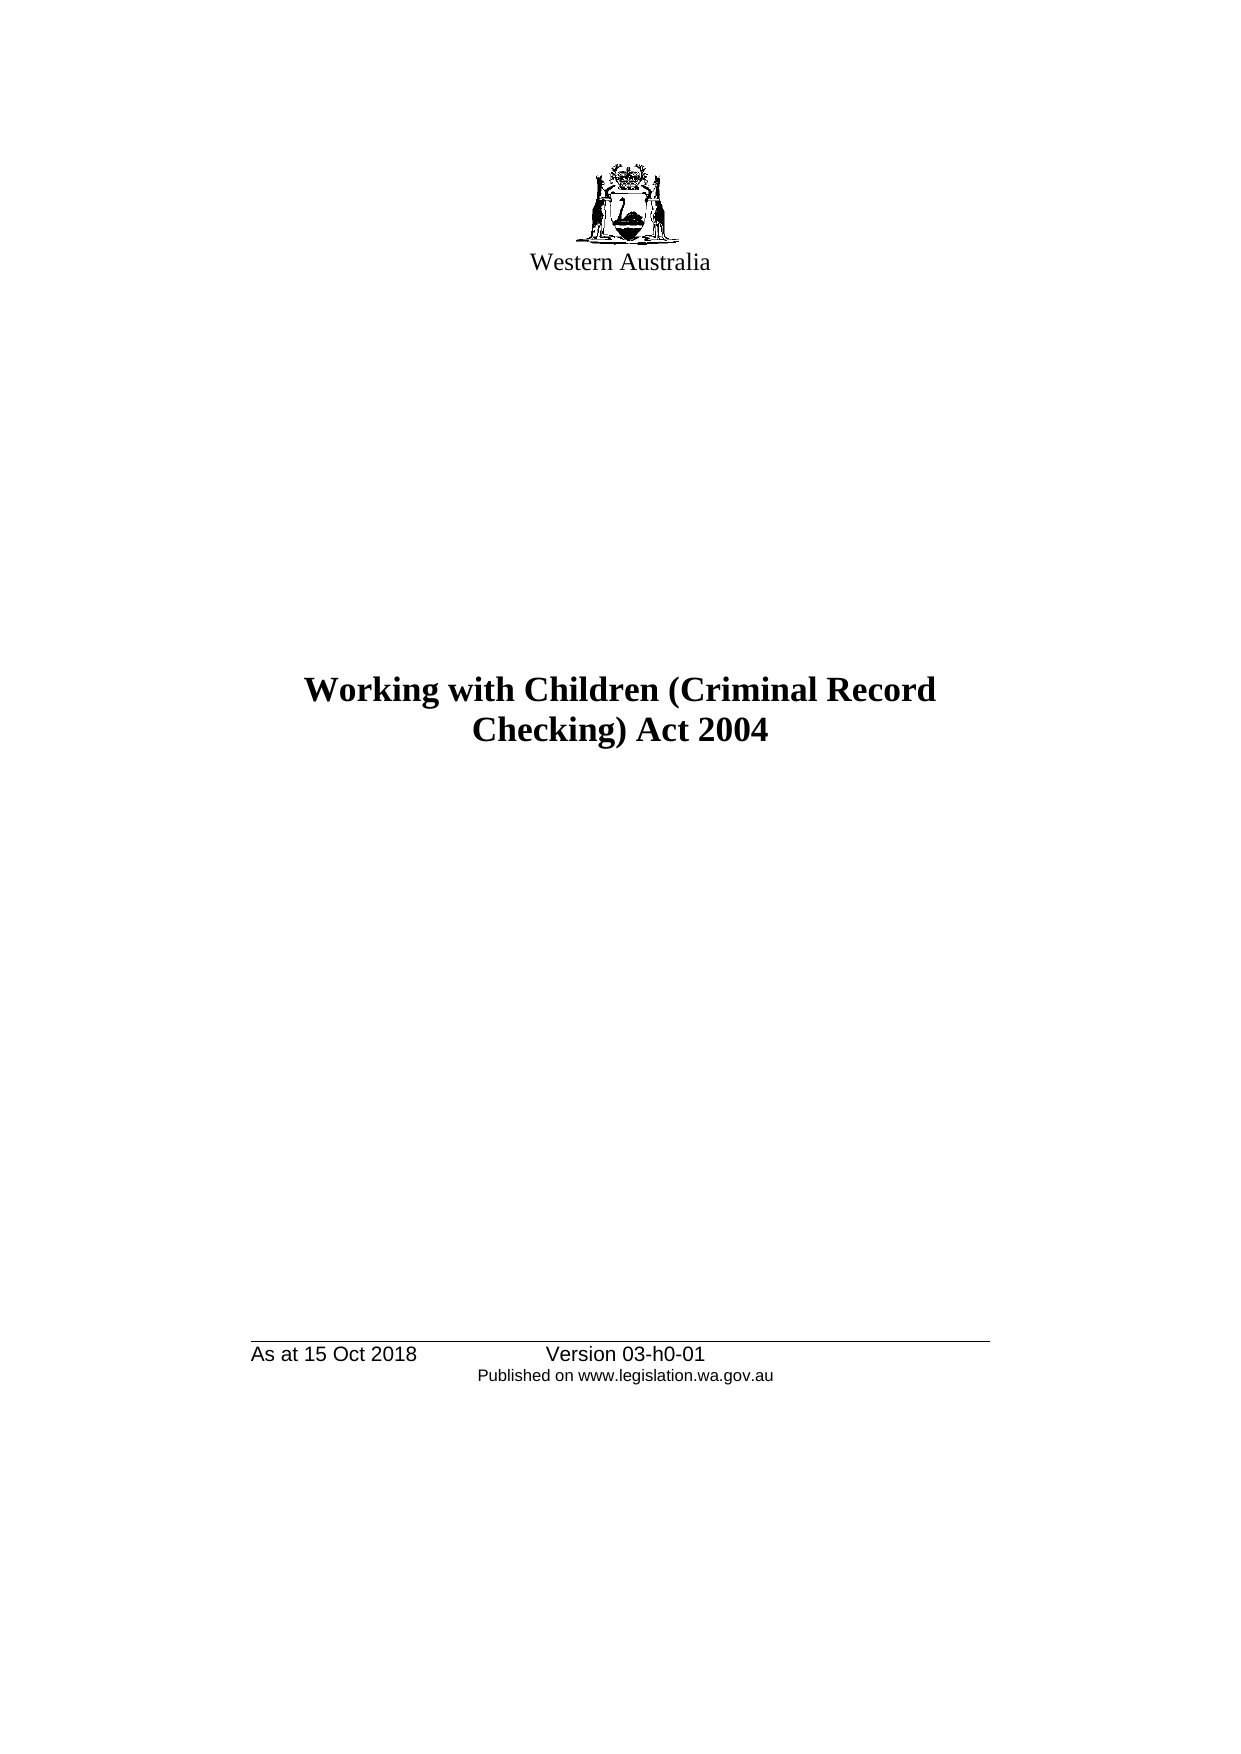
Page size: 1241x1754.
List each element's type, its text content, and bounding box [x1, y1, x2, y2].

picture [575, 162, 679, 246]
text Western Australia [251, 247, 990, 276]
text Working with Children (Criminal Record Checking) Act 2004 [251, 668, 990, 749]
